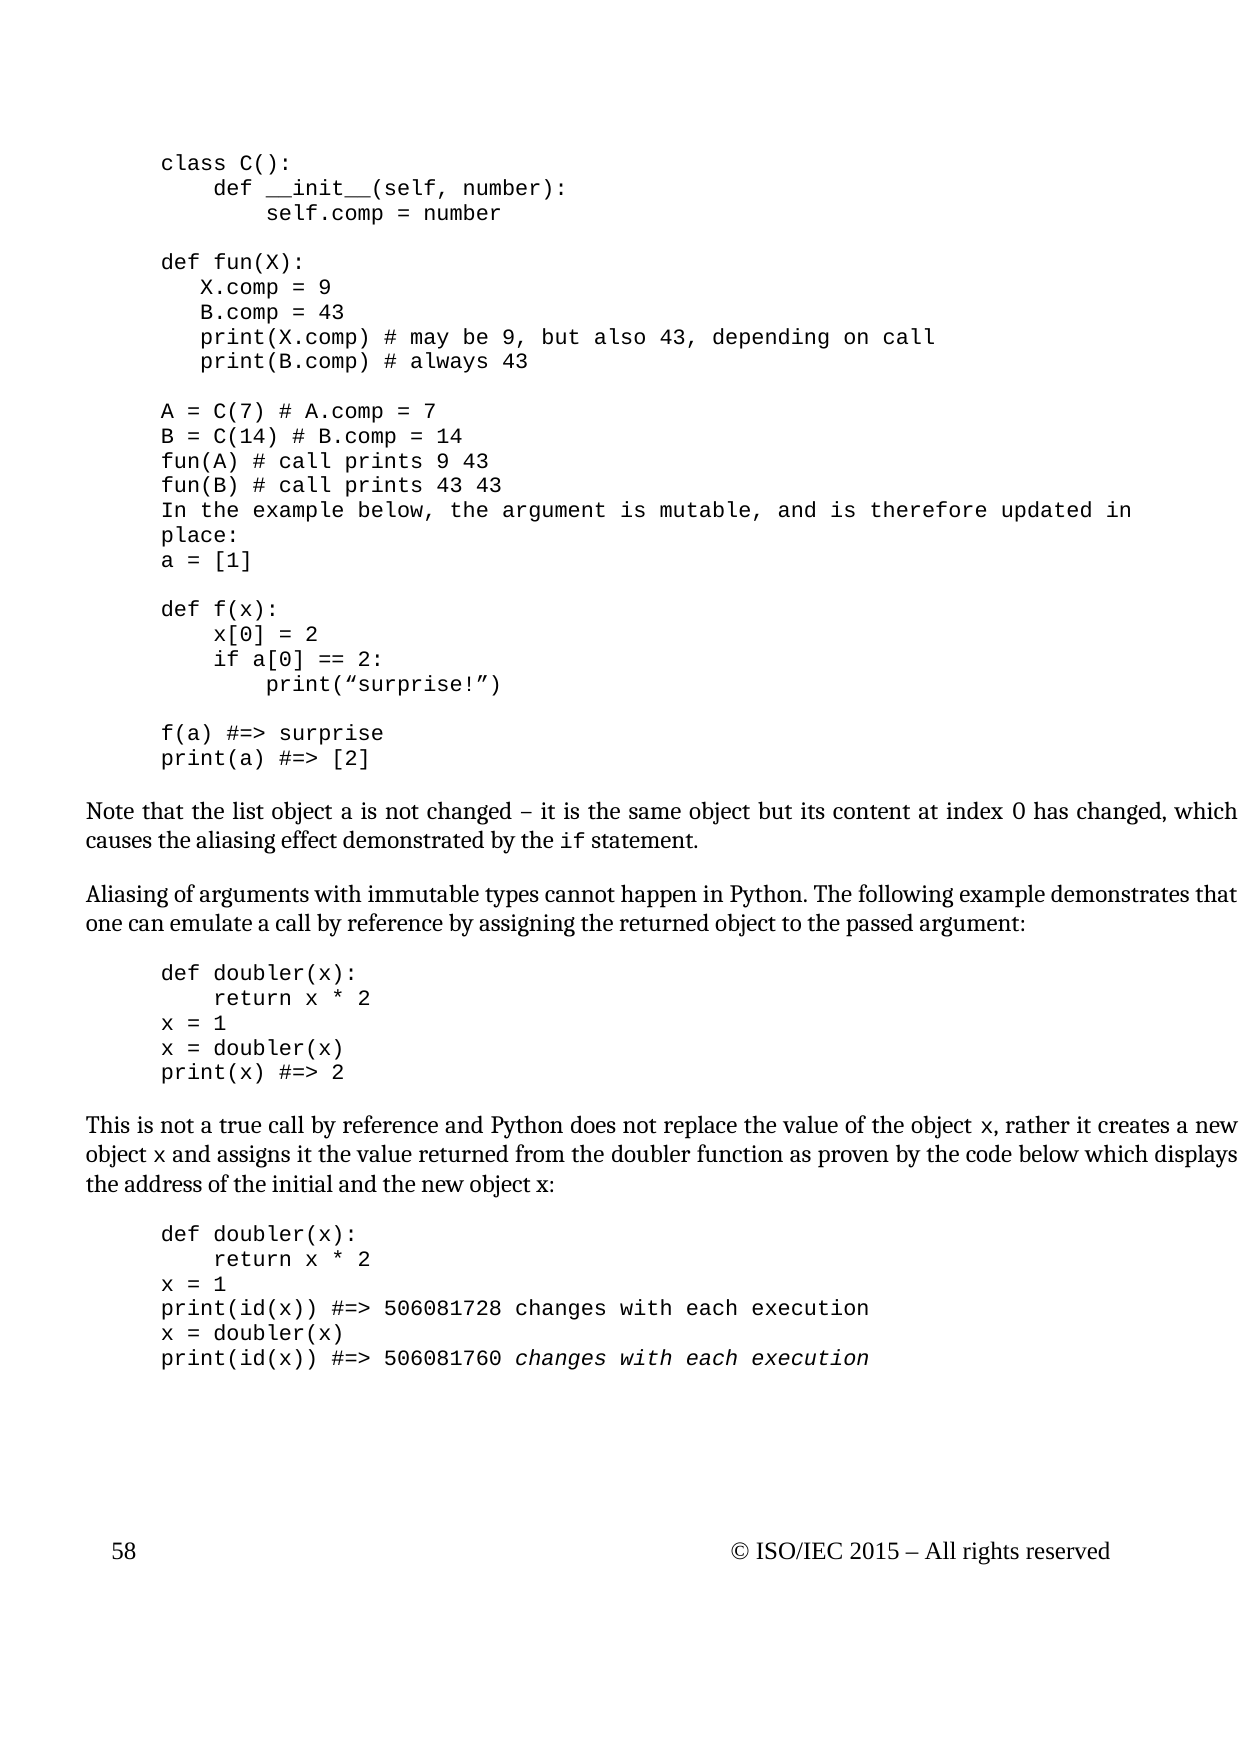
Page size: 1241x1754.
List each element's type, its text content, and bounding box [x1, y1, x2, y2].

text x = 1 [161, 1273, 1153, 1298]
text In the example below, the argument is mutable, and is therefore updated in place: [161, 499, 1153, 549]
text B.comp = 43 [161, 301, 1153, 326]
text def __init__(self, number): [161, 177, 1153, 202]
text fun(A) # call prints 9 43 [161, 450, 1153, 474]
text X.comp = 9 [161, 276, 1153, 301]
text print(a) #=> [2] [161, 747, 1153, 772]
text x = doubler(x) [161, 1037, 1153, 1062]
text print(B.comp) # always 43 [161, 351, 1153, 375]
text x[0] = 2 [161, 623, 1153, 648]
text x = doubler(x) [161, 1322, 1153, 1347]
text print(“surprise!”) [161, 673, 1153, 698]
text A = C(7) # A.comp = 7 [161, 400, 1153, 425]
text Aliasing of arguments with immutable types cannot happen in Python. The following example demonstrates that one can emulate a call by reference by assigning the returned object to the passed argument: [86, 880, 1238, 937]
text a = [1] [161, 549, 1153, 574]
text B = C(14) # B.comp = 14 [161, 425, 1153, 450]
text x = 1 [161, 1012, 1153, 1037]
text f(a) #=> surprise [161, 722, 1153, 747]
text def fun(X): [161, 251, 1153, 276]
text return x * 2 [161, 987, 1153, 1012]
text Note that the list object a is not changed – it is the same object but its content at index 0 has changed, which causes the aliasing effect demonstrated by the if statement. [86, 797, 1238, 855]
text return x * 2 [161, 1248, 1153, 1273]
text print(id(x)) #=> 506081728 changes with each execution [161, 1298, 1153, 1322]
text def doubler(x): [161, 1223, 1153, 1248]
text This is not a true call by reference and Python does not replace the value of the object x, rather it creates a new object x and assigns it the value returned from the doubler function as proven by the code below which displays the address of the initial and the new object x: [86, 1111, 1238, 1198]
text def doubler(x): [161, 962, 1153, 987]
text print(id(x)) #=> 506081760 changes with each execution [161, 1347, 1153, 1372]
text def f(x): [161, 598, 1153, 623]
text class C(): [161, 152, 1153, 177]
text fun(B) # call prints 43 43 [161, 474, 1153, 499]
text print(X.comp) # may be 9, but also 43, depending on call [161, 326, 1153, 351]
text if a[0] == 2: [161, 648, 1153, 673]
text self.comp = number [161, 202, 1153, 227]
text print(x) #=> 2 [161, 1062, 1153, 1086]
